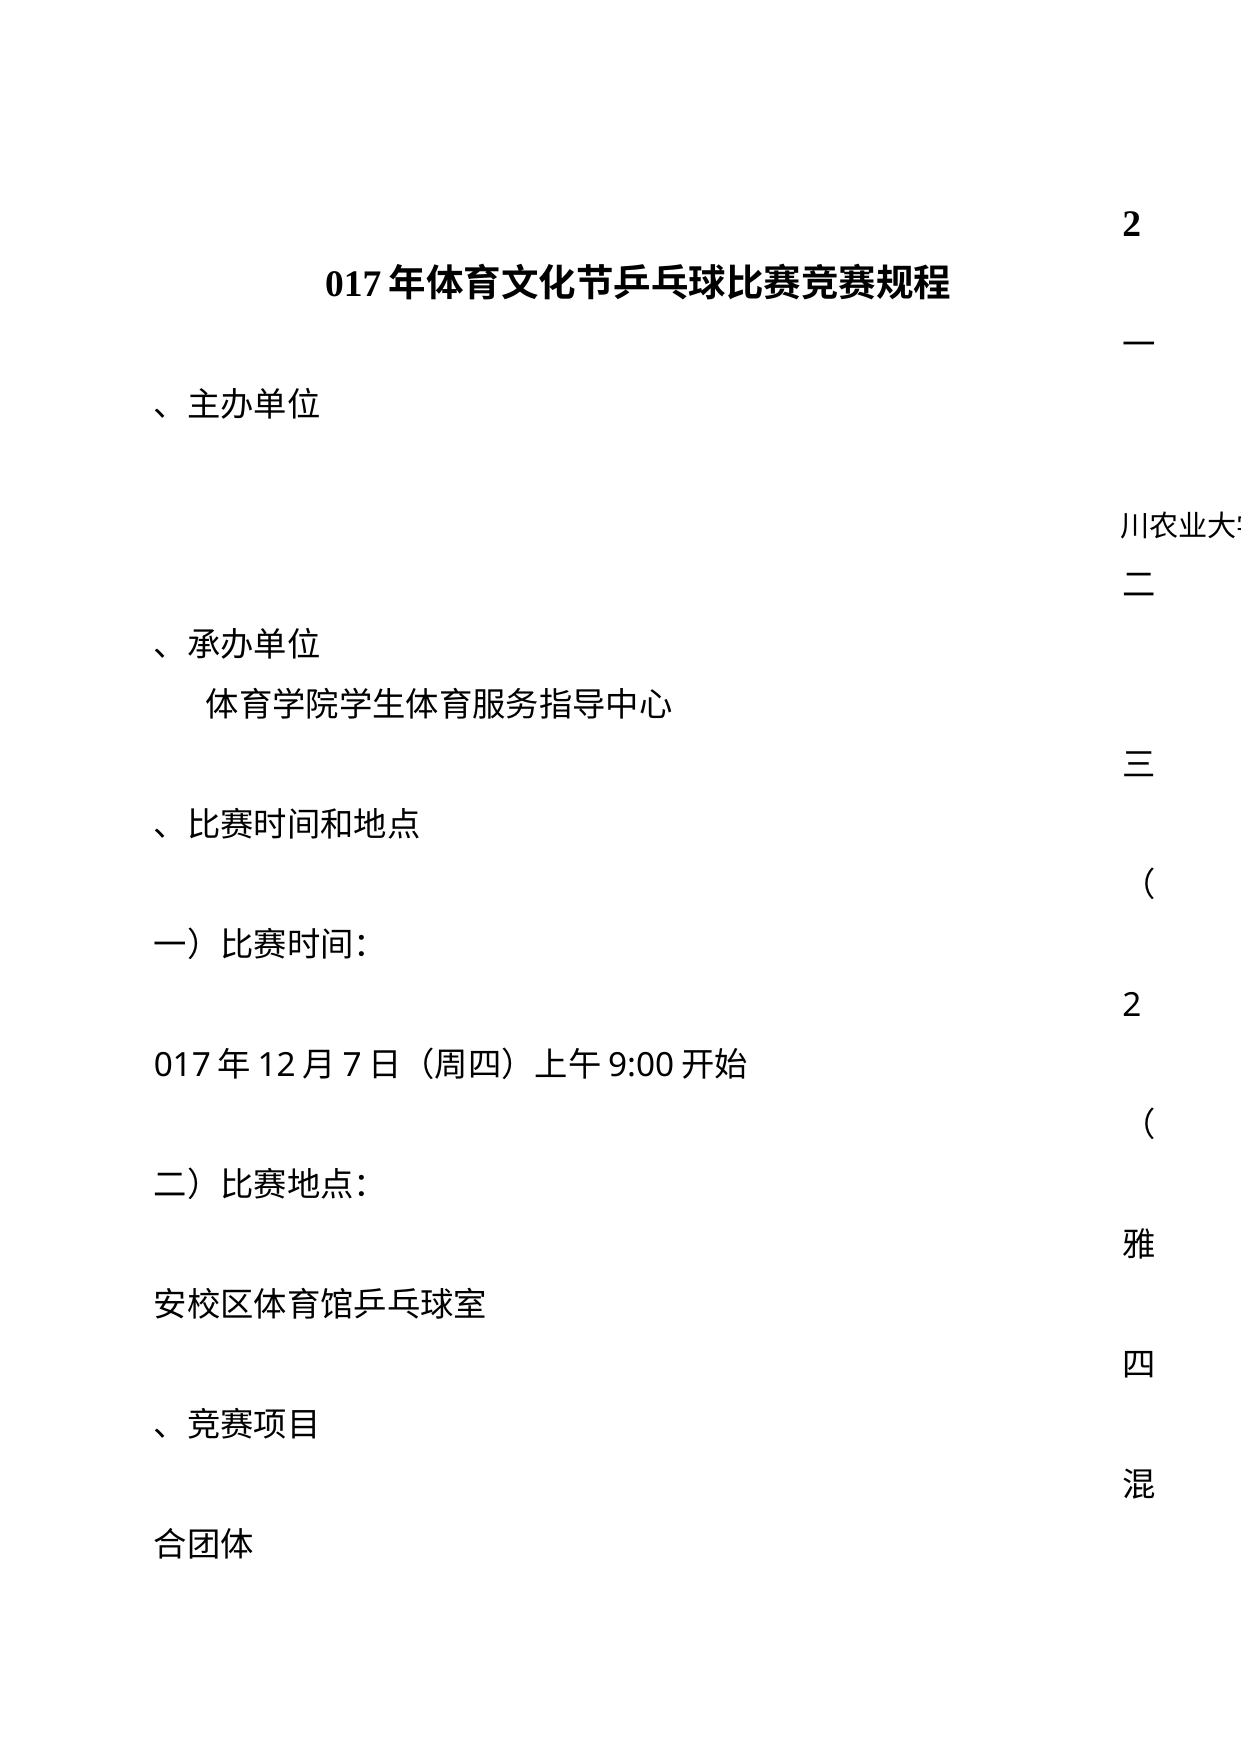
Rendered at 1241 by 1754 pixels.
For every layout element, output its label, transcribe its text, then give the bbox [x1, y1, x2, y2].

text 2017年体育文化节乒乓球比赛竞赛规程 [153, 189, 1122, 309]
text 四川农业大学校体育运动委员会 [1120, 429, 1240, 549]
text （二）比赛地点： [153, 1089, 1122, 1209]
text 雅安校区体育馆乒乓球室 [153, 1209, 1122, 1329]
text 四、竞赛项目 [153, 1329, 1122, 1449]
text （一）比赛时间： [153, 849, 1122, 969]
text 2017年12月7日（周四）上午9:00开始 [153, 969, 1122, 1089]
text 体育学院学生体育服务指导中心 [153, 669, 1122, 729]
text 三、比赛时间和地点 [153, 729, 1122, 849]
text 混合团体 [153, 1449, 1122, 1569]
text 一、主办单位 [153, 309, 1122, 429]
text 二、承办单位 [153, 549, 1122, 669]
